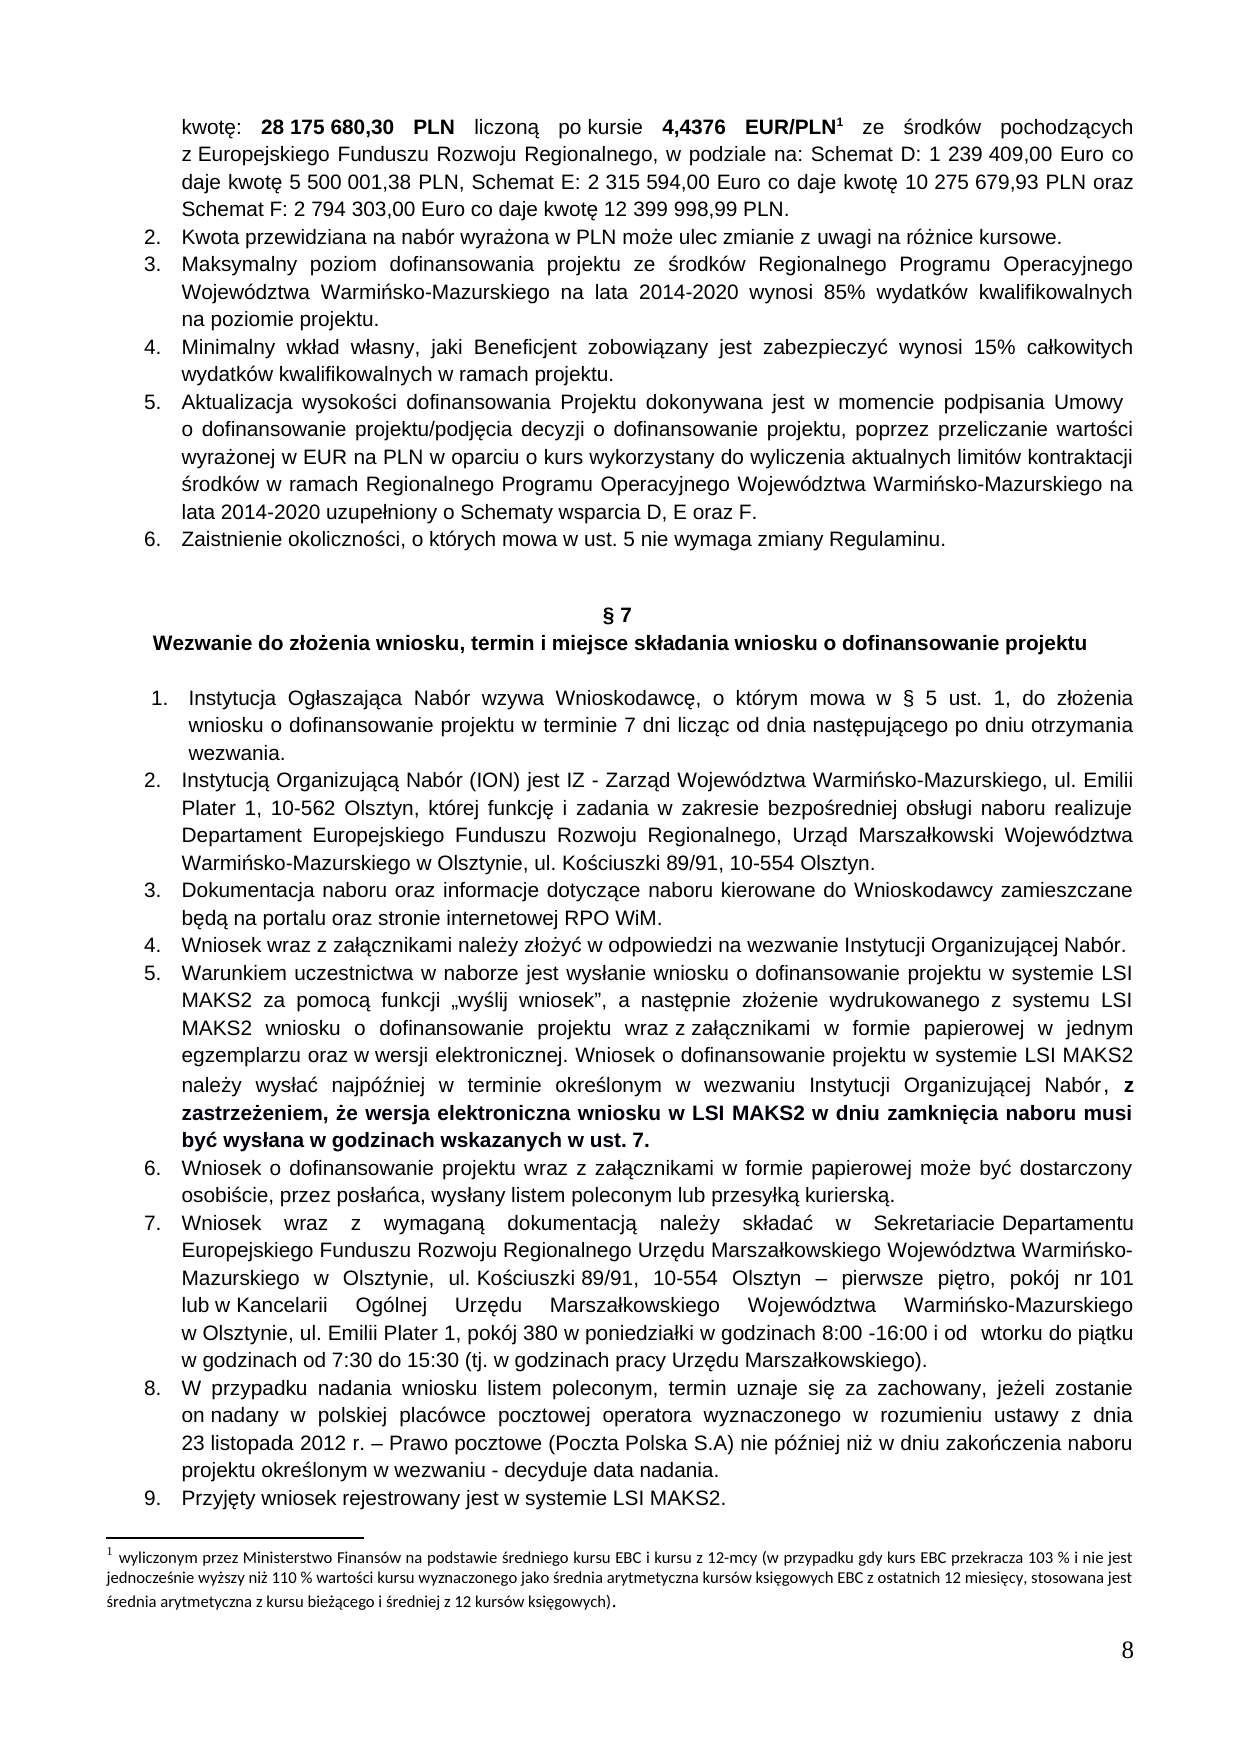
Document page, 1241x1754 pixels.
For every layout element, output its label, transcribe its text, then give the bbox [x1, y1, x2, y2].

list Zaistnienie okoliczności, o których mowa w ust. 5 nie wymaga zmiany Regulaminu. [144, 527, 1134, 551]
list Aktualizacja wysokości dofinansowania Projektu dokonywana jest w momencie podpisania Umowy o dofinansowanie projektu/podjęcia decyzji o dofinansowanie projektu, poprzez przeliczanie wartości wyrażonej w EUR na PLN w oparciu o kurs wykorzystany do wyliczenia aktualnych limitów kontraktacji środków w ramach Regionalnego Programu Operacyjnego Województwa Warmińsko-Mazurskiego na lata 2014-2020 uzupełniony o Schematy wsparcia D, E oraz F. [144, 390, 1134, 524]
list Instytucja Ogłaszająca Nabór wzywa Wnioskodawcę, o którym mowa w § 5 ust. 1, do złożenia wniosku o dofinansowanie projektu w terminie 7 dni licząc od dnia następującego po dniu otrzymania wezwania. [151, 686, 1134, 764]
list Wniosek o dofinansowanie projektu wraz z załącznikami w formie papierowej może być dostarczony osobiście, przez posłańca, wysłany listem poleconym lub przesyłką kurierską. [144, 1156, 1134, 1207]
list Minimalny wkład własny, jaki Beneficjent zobowiązany jest zabezpieczyć wynosi 15% całkowitych wydatków kwalifikowalnych w ramach projektu. [144, 335, 1134, 386]
list W przypadku nadania wniosku listem poleconym, termin uznaje się za zachowany, jeżeli zostanie on nadany w polskiej placówce pocztowej operatora wyznaczonego w rozumieniu ustawy z dnia 23 listopada 2012 r. – Prawo pocztowe (Poczta Polska S.A) nie później niż w dniu zakończenia naboru projektu określonym w wezwaniu - decyduje data nadania. [144, 1376, 1134, 1482]
list Wniosek wraz z wymaganą dokumentacją należy składać w Sekretariacie Departamentu Europejskiego Funduszu Rozwoju Regionalnego Urzędu Marszałkowskiego Województwa Warmińsko-Mazurskiego w Olsztynie, ul. Kościuszki 89/91, 10-554 Olsztyn – pierwsze piętro, pokój nr 101 lub w Kancelarii Ogólnej Urzędu Marszałkowskiego Województwa Warmińsko-Mazurskiego w Olsztynie, ul. Emilii Plater 1, pokój 380 w poniedziałki w godzinach 8:00 -16:00 i od wtorku do piątku w godzinach od 7:30 do 15:30 (tj. w godzinach pracy Urzędu Marszałkowskiego). [144, 1211, 1134, 1372]
list Warunkiem uczestnictwa w naborze jest wysłanie wniosku o dofinansowanie projektu w systemie LSI MAKS2 za pomocą funkcji „wyślij wniosek”, a następnie złożenie wydrukowanego z systemu LSI MAKS2 wniosku o dofinansowanie projektu wraz z załącznikami w formie papierowej w jednym egzemplarzu oraz w wersji elektronicznej. Wniosek o dofinansowanie projektu w systemie LSI MAKS2 należy wysłać najpóźniej w terminie określonym w wezwaniu Instytucji Organizującej Nabór, z zastrzeżeniem, że wersja elektroniczna wniosku w LSI MAKS2 w dniu zamknięcia naboru musi być wysłana w godzinach wskazanych w ust. 7. [144, 961, 1134, 1152]
list Kwota przewidziana na nabór wyrażona w PLN może ulec zmianie z uwagi na różnice kursowe. [144, 225, 1134, 249]
list Dokumentacja naboru oraz informacje dotyczące naboru kierowane do Wnioskodawcy zamieszczane będą na portalu oraz stronie internetowej RPO WiM. [144, 878, 1134, 929]
list Wniosek wraz z załącznikami należy złożyć w odpowiedzi na wezwanie Instytucji Organizującej Nabór. [144, 933, 1134, 957]
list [144, 115, 1134, 221]
subtitle § 7 Wezwanie do złożenia wniosku, termin i miejsce składania wniosku o dofinansowanie projektu [106, 603, 1134, 654]
list Przyjęty wniosek rejestrowany jest w systemie LSI MAKS2. [144, 1486, 1134, 1510]
list Instytucją Organizującą Nabór (ION) jest IZ - Zarząd Województwa Warmińsko-Mazurskiego, ul. Emilii Plater 1, 10-562 Olsztyn, której funkcję i zadania w zakresie bezpośredniej obsługi naboru realizuje Departament Europejskiego Funduszu Rozwoju Regionalnego, Urząd Marszałkowski Województwa Warmińsko-Mazurskiego w Olsztynie, ul. Kościuszki 89/91, 10-554 Olsztyn. [144, 768, 1134, 874]
list Maksymalny poziom dofinansowania projektu ze środków Regionalnego Programu Operacyjnego Województwa Warmińsko-Mazurskiego na lata 2014-2020 wynosi 85% wydatków kwalifikowalnych na poziomie projektu. [144, 252, 1134, 331]
